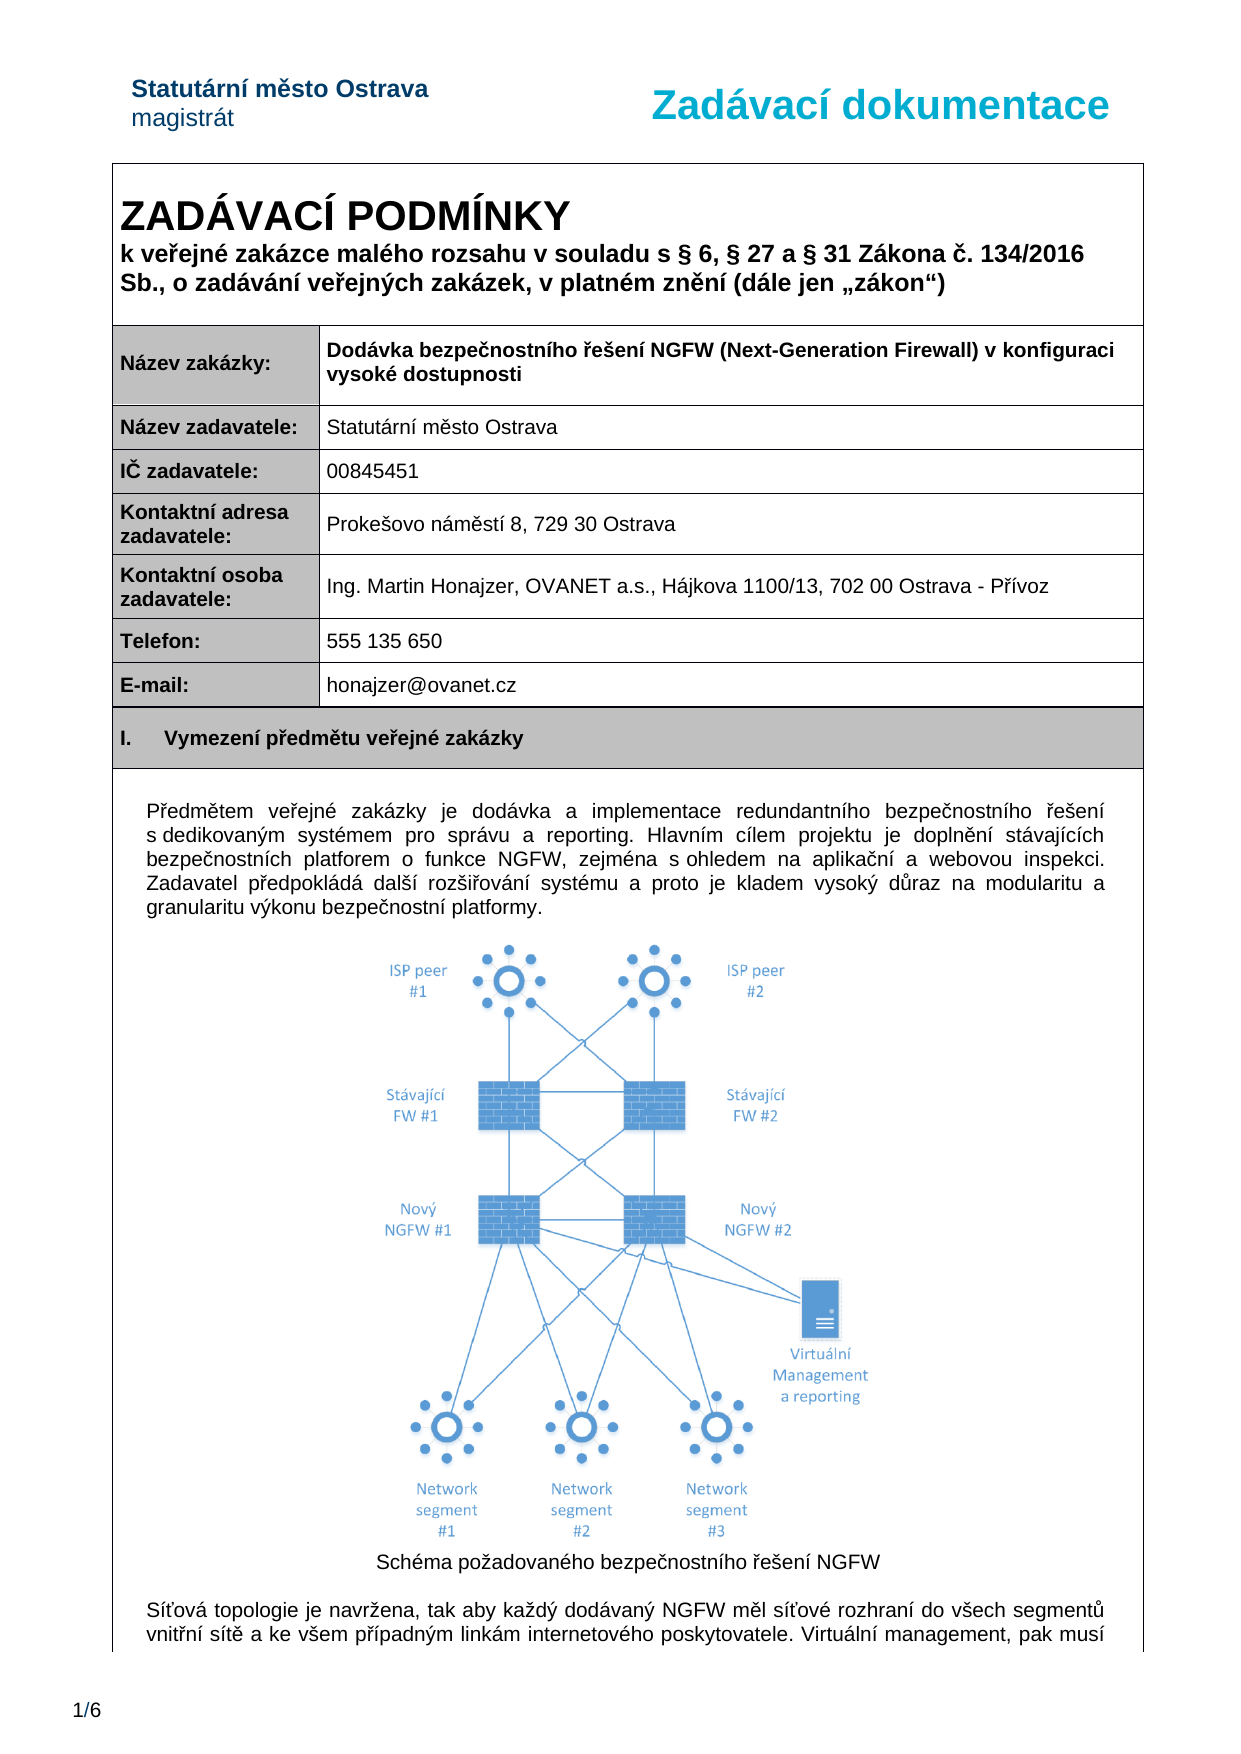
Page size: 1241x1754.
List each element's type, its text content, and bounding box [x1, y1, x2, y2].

table_cell 00845451 [320, 450, 1143, 493]
picture [375, 942, 881, 1550]
table_cell Název zadavatele: [113, 406, 319, 449]
table_cell Statutární město Ostrava [320, 406, 1143, 449]
table_cell Ing. Martin Honajzer, OVANET a.s., Hájkova 1100/13, 702 00 Ostrava - Přívoz [320, 555, 1143, 618]
table_cell Kontaktní adresa zadavatele: [113, 494, 319, 554]
table_cell Kontaktní osoba zadavatele: [113, 555, 319, 618]
table_cell IČ zadavatele: [113, 450, 319, 493]
table_cell Název zakázky: [113, 326, 319, 404]
table_cell Prokešovo náměstí 8, 729 30 Ostrava [320, 494, 1143, 554]
table_header Zadávací PODMÍNKY k veřejné zakázce malého rozsahu v souladu s § 6, § 27 a § 31 Zákona č. 134/2016 Sb., o zadávání veřejných zakázek, v platném znění (dále jen „zákon“) [113, 164, 1143, 325]
table_cell Vymezení předmětu veřejné zakázky [113, 708, 1143, 768]
table_cell Telefon: [113, 619, 319, 662]
table_cell honajzer@ovanet.cz [320, 663, 1143, 706]
table_cell Dodávka bezpečnostního řešení NGFW (Next-Generation Firewall) v konfiguraci vysoké dostupnosti [320, 326, 1143, 404]
table_cell E-mail: [113, 663, 319, 706]
table_cell 555 135 650 [320, 619, 1143, 662]
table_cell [113, 769, 1143, 1652]
